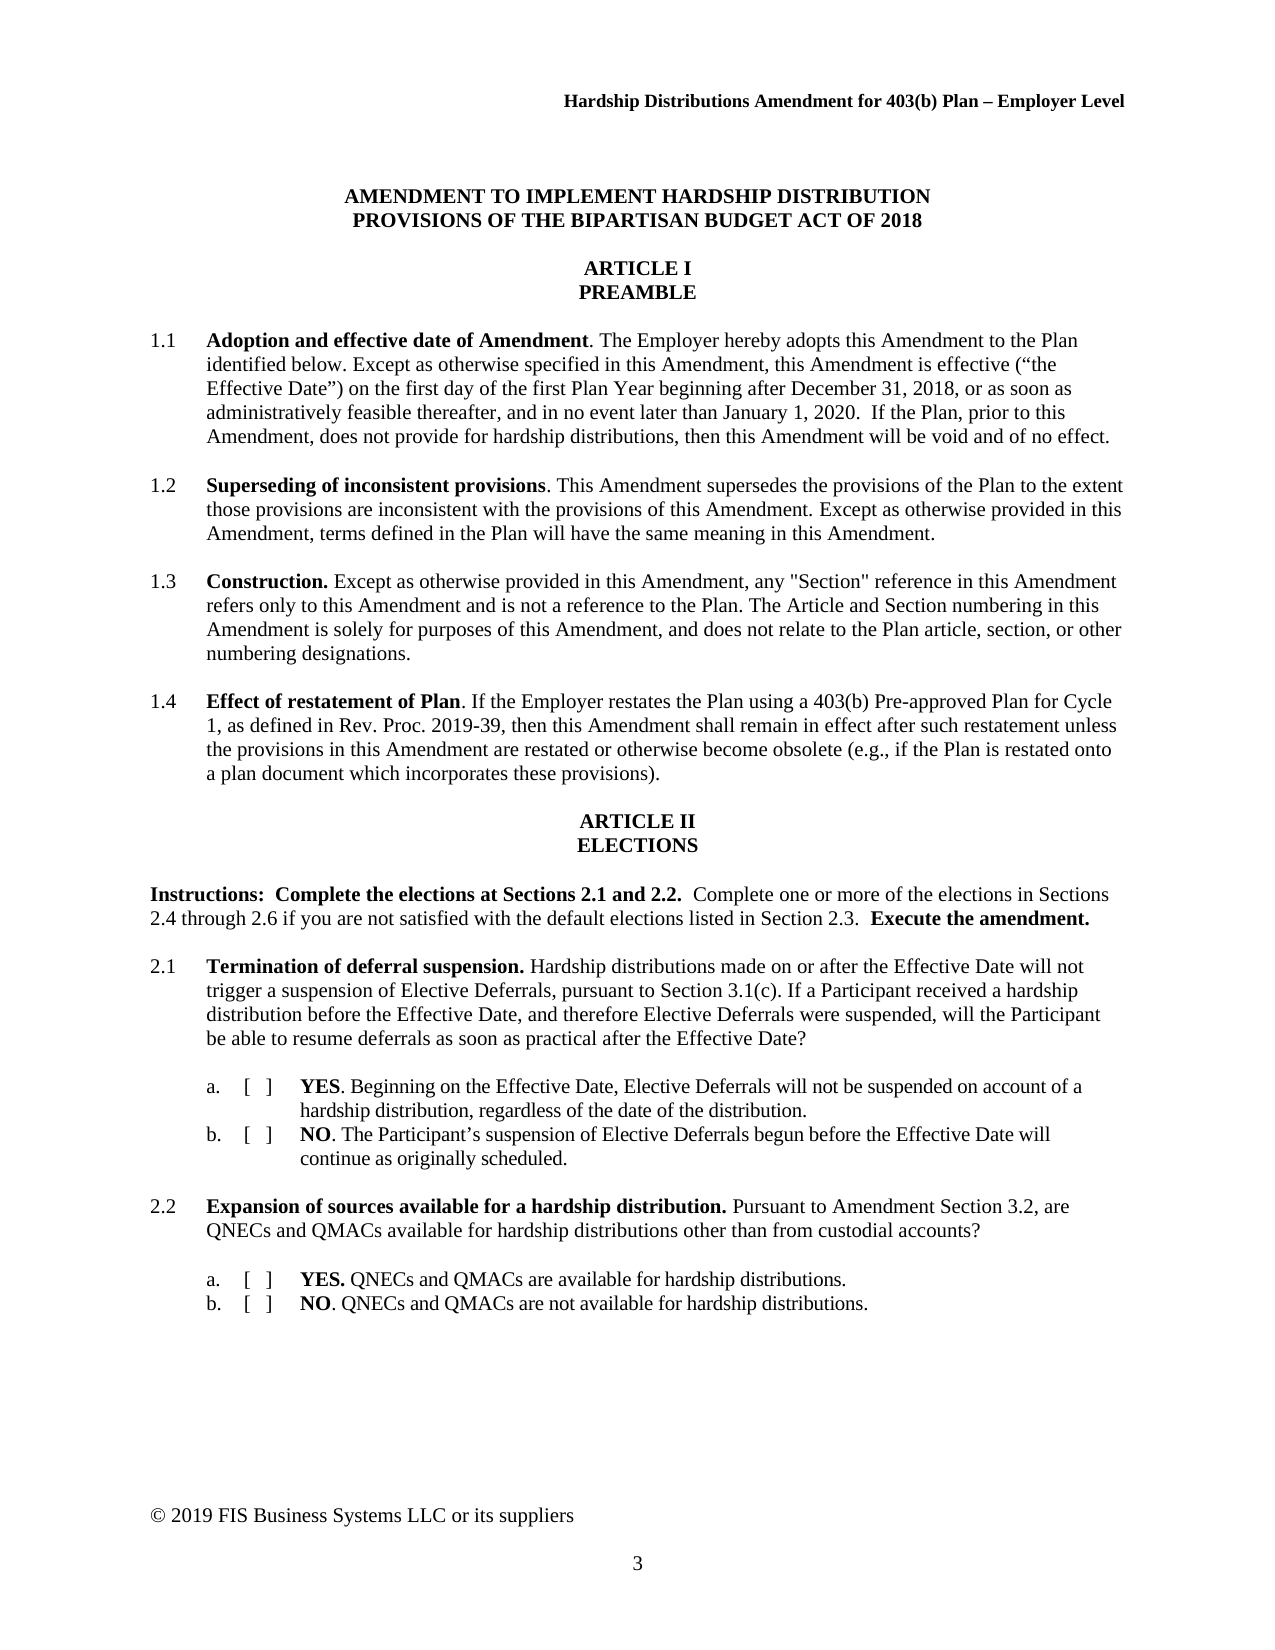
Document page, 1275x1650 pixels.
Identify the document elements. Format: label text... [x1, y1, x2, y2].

text PREAMBLE [150, 280, 1125, 304]
text PROVISIONS OF THE BIPARTISAN BUDGET ACT OF 2018 [150, 208, 1125, 232]
text 1.4 Effect of restatement of Plan. If the Employer restates the Plan using a 403(b) Pre-approved Plan for Cycle 1, as defined in Rev. Proc. 2019-39, then this Amendment shall remain in effect after such restatement unless the provisions in this Amendment are restated or otherwise become obsolete (e.g., if the Plan is restated onto a plan document which incorporates these provisions). [150, 689, 1125, 785]
text ARTICLE II [150, 809, 1125, 833]
text b. [ ] NO. The Participant’s suspension of Elective Deferrals begun before the Effective Date will continue as originally scheduled. [206, 1122, 1125, 1170]
text 1.3 Construction. Except as otherwise provided in this Amendment, any "Section" reference in this Amendment refers only to this Amendment and is not a reference to the Plan. The Article and Section numbering in this Amendment is solely for purposes of this Amendment, and does not relate to the Plan article, section, or other numbering designations. [150, 569, 1125, 665]
text b. [ ] NO. QNECs and QMACs are not available for hardship distributions. [206, 1291, 1125, 1315]
text 2.2 Expansion of sources available for a hardship distribution. Pursuant to Amendment Section 3.2, are QNECs and QMACs available for hardship distributions other than from custodial accounts? [150, 1194, 1125, 1242]
text ARTICLE I [150, 256, 1125, 280]
text ELECTIONS [150, 833, 1125, 857]
text 1.1 Adoption and effective date of Amendment. The Employer hereby adopts this Amendment to the Plan identified below. Except as otherwise specified in this Amendment, this Amendment is effective (“the Effective Date”) on the first day of the first Plan Year beginning after December 31, 2018, or as soon as administratively feasible thereafter, and in no event later than January 1, 2020. If the Plan, prior to this Amendment, does not provide for hardship distributions, then this Amendment will be void and of no effect. [150, 328, 1125, 448]
text 2.1 Termination of deferral suspension. Hardship distributions made on or after the Effective Date will not trigger a suspension of Elective Deferrals, pursuant to Section 3.1(c). If a Participant received a hardship distribution before the Effective Date, and therefore Elective Deferrals were suspended, will the Participant be able to resume deferrals as soon as practical after the Effective Date? [150, 954, 1125, 1050]
text a. [ ] YES. Beginning on the Effective Date, Elective Deferrals will not be suspended on account of a hardship distribution, regardless of the date of the distribution. [206, 1074, 1125, 1122]
text 1.2 Superseding of inconsistent provisions. This Amendment supersedes the provisions of the Plan to the extent those provisions are inconsistent with the provisions of this Amendment. Except as otherwise provided in this Amendment, terms defined in the Plan will have the same meaning in this Amendment. [150, 472, 1125, 545]
text a. [ ] YES. QNECs and QMACs are available for hardship distributions. [206, 1267, 1125, 1291]
text Instructions: Complete the elections at Sections 2.1 and 2.2. Complete one or more of the elections in Sections 2.4 through 2.6 if you are not satisfied with the default elections listed in Section 2.3. Execute the amendment. [150, 882, 1125, 930]
subtitle AMENDMENT TO IMPLEMENT HARDSHIP DISTRIBUTION [150, 184, 1125, 208]
